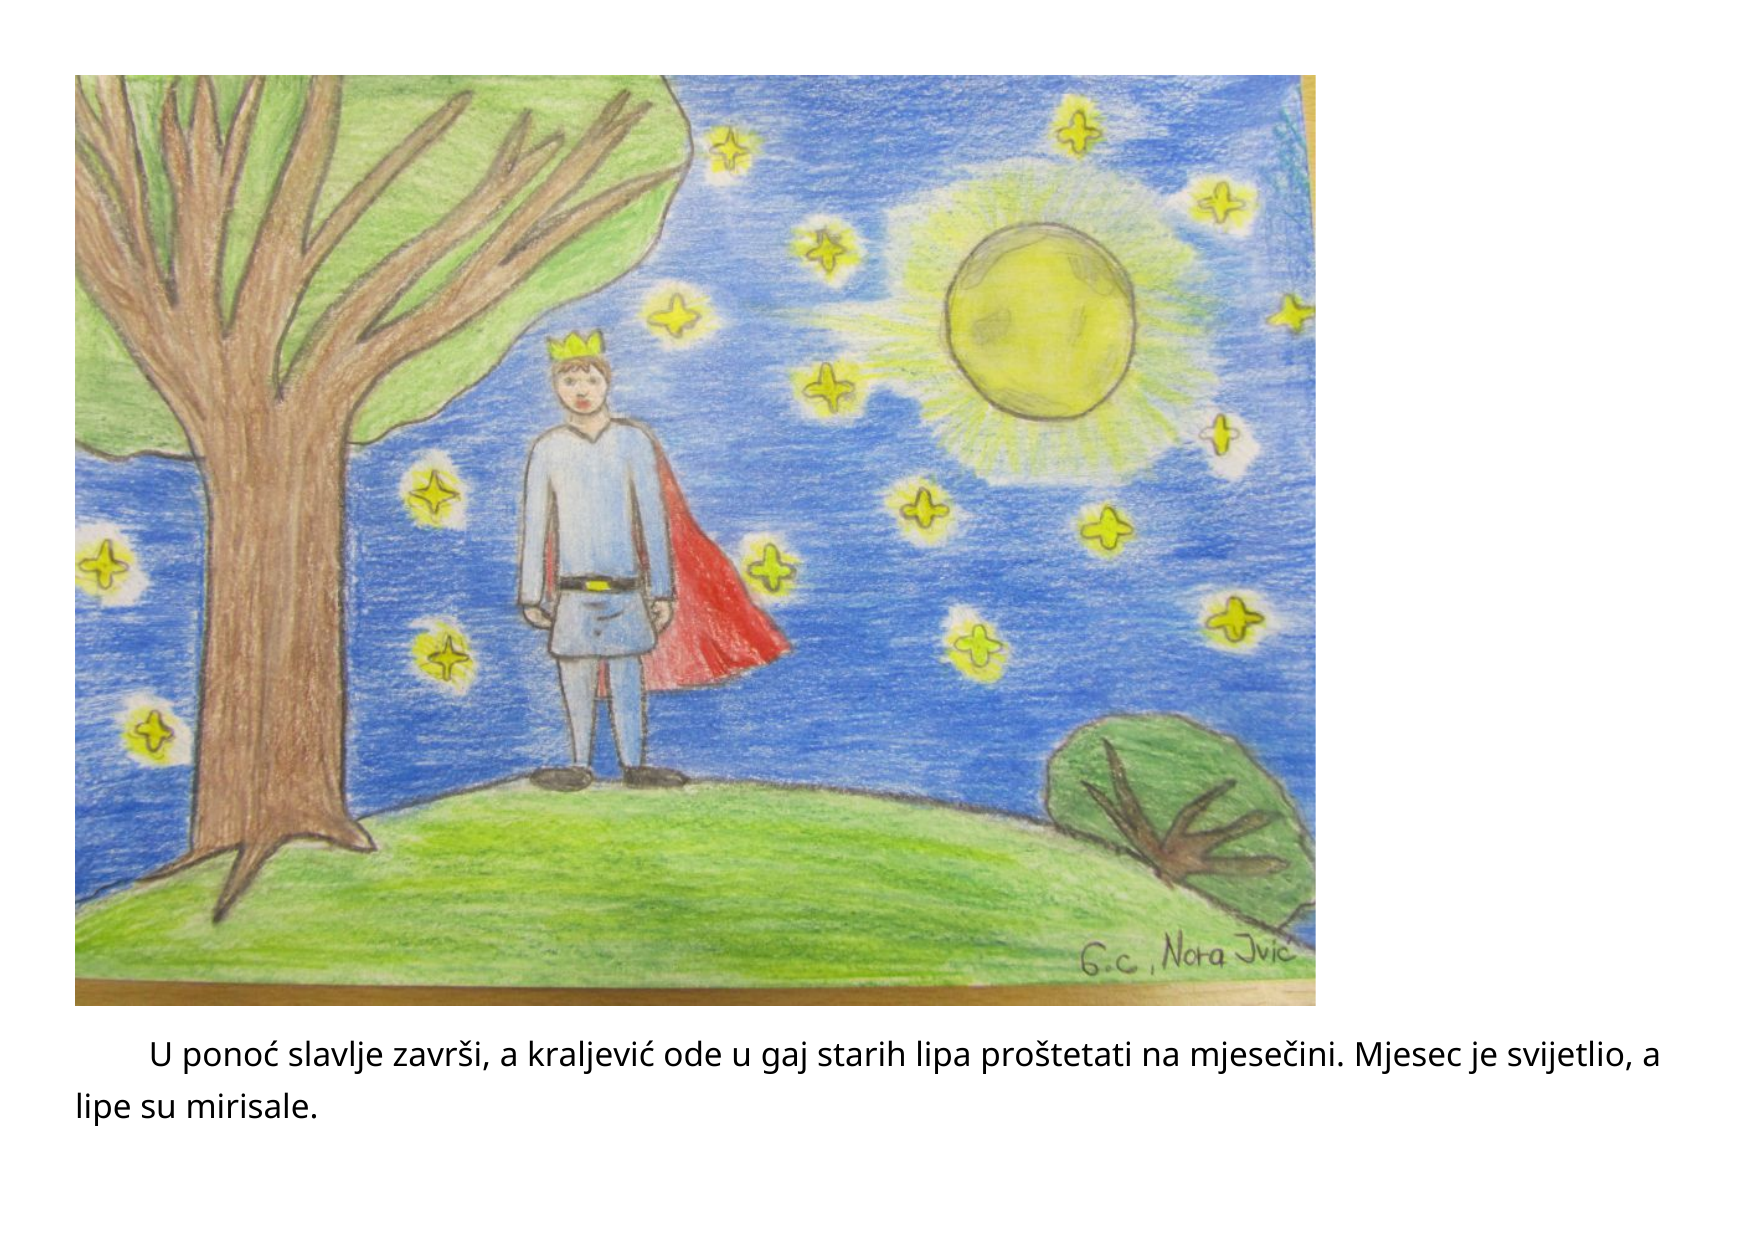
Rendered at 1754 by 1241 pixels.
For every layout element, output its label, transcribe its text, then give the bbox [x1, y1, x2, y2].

text U ponoć slavlje završi, a kraljević ode u gaj starih lipa proštetati na mjesečini. Mjesec je svijetlio, a lipe su mirisale. [75, 1031, 1679, 1129]
picture [75, 75, 1316, 1006]
